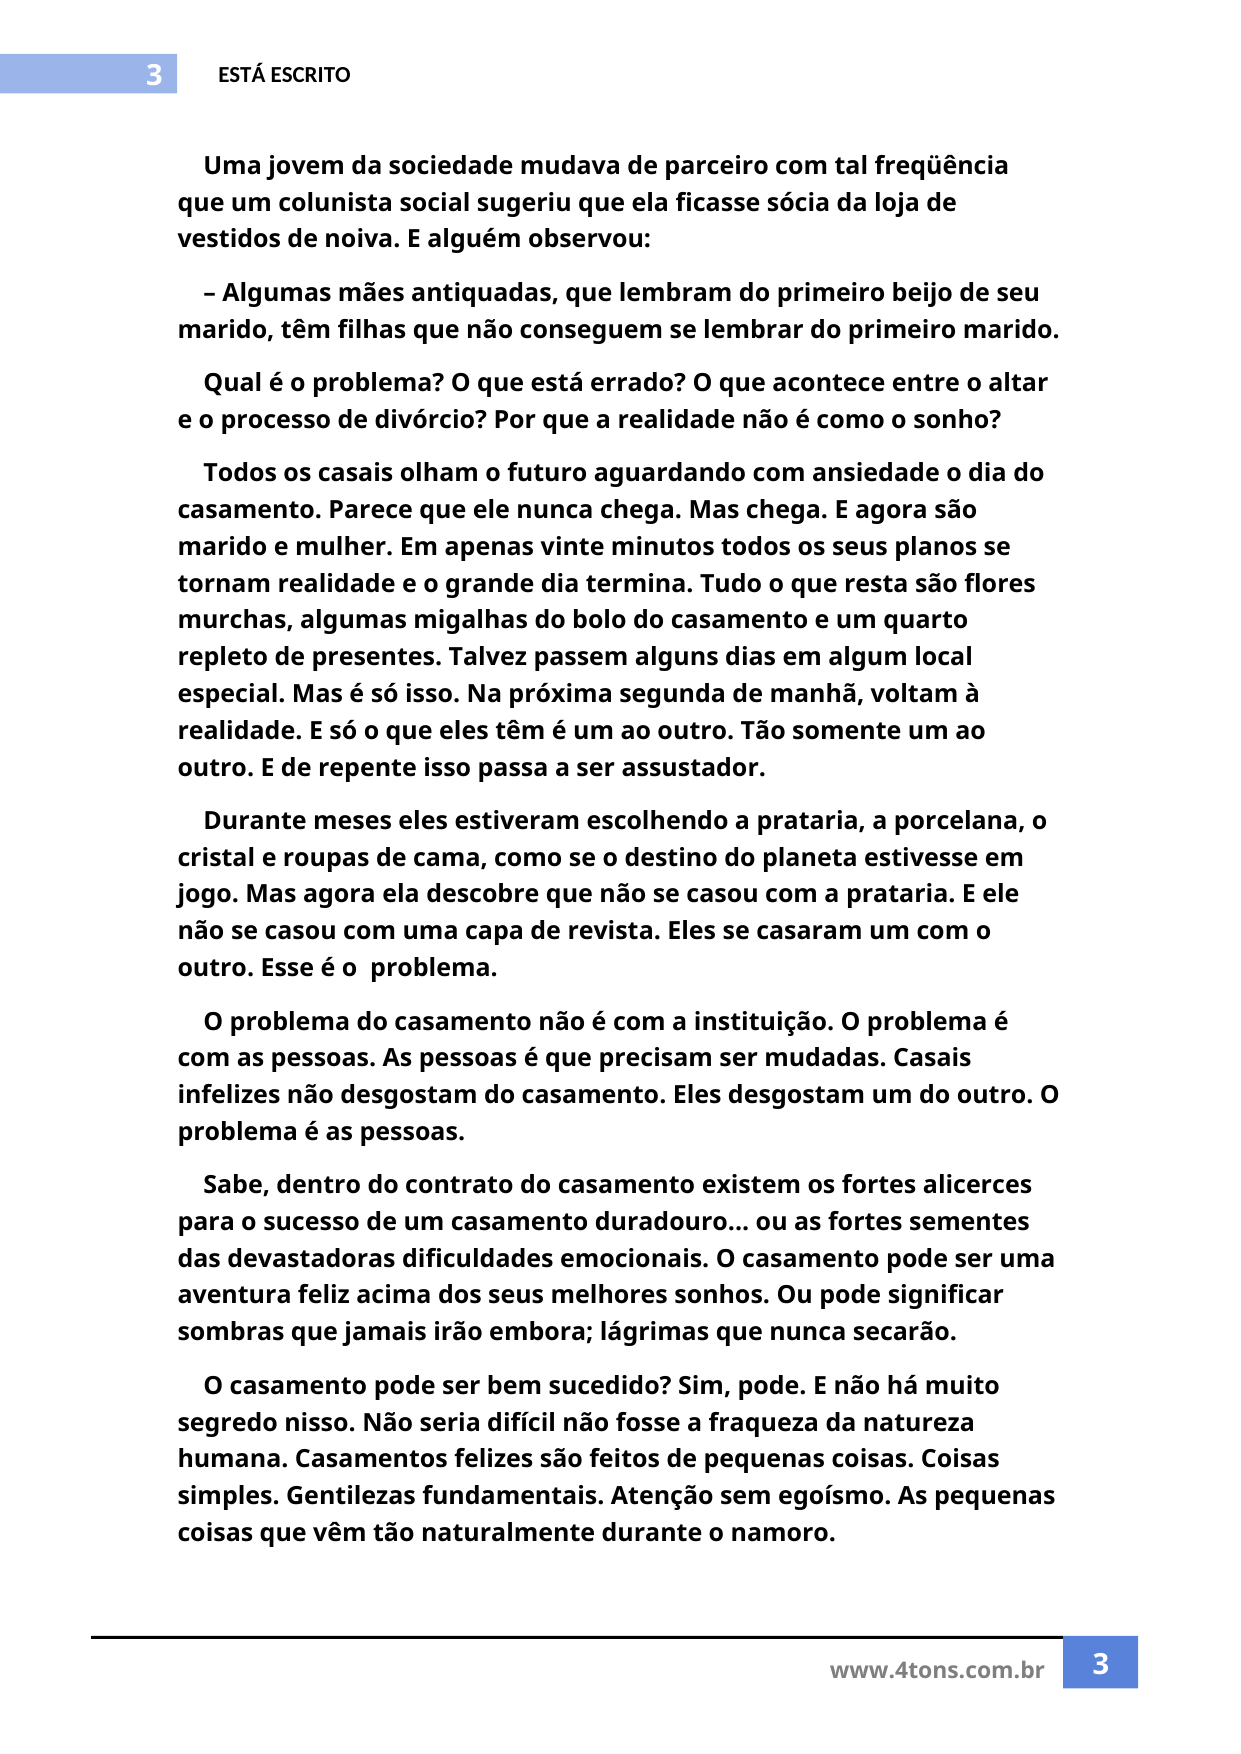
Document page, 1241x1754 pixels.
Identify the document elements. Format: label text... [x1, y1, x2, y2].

text Durante meses eles estiveram escolhendo a prataria, a porcelana, o cristal e roupas de cama, como se o destino do planeta estivesse em jogo. Mas agora ela descobre que não se casou com a prataria. E ele não se casou com uma capa de revista. Eles se casaram um com o outro. Esse é o problema. [177, 803, 1063, 984]
text O problema do casamento não é com a instituição. O problema é com as pessoas. As pessoas é que precisam ser mudadas. Casais infelizes não desgostam do casamento. Eles desgostam um do outro. O problema é as pessoas. [177, 1003, 1063, 1147]
text Uma jovem da sociedade mudava de parceiro com tal freqüência que um colunista social sugeriu que ela ficasse sócia da loja de vestidos de noiva. E alguém observou: [177, 148, 1063, 255]
text – Algumas mães antiquadas, que lembram do primeiro beijo de seu marido, têm filhas que não conseguem se lembrar do primeiro marido. [177, 274, 1063, 345]
text Sabe, dentro do contrato do casamento existem os fortes alicerces para o sucesso de um casamento duradouro... ou as fortes sementes das devastadoras dificuldades emocionais. O casamento pode ser uma aventura feliz acima dos seus melhores sonhos. Ou pode significar sombras que jamais irão embora; lágrimas que nunca secarão. [177, 1167, 1063, 1348]
text O casamento pode ser bem sucedido? Sim, pode. E não há muito segredo nisso. Não seria difícil não fosse a fraqueza da natureza humana. Casamentos felizes são feitos de pequenas coisas. Coisas simples. Gentilezas fundamentais. Atenção sem egoísmo. As pequenas coisas que vêm tão naturalmente durante o namoro. [177, 1367, 1063, 1548]
text Todos os casais olham o futuro aguardando com ansiedade o dia do casamento. Parece que ele nunca chega. Mas chega. E agora são marido e mulher. Em apenas vinte minutos todos os seus planos se tornam realidade e o grande dia termina. Tudo o que resta são flores murchas, algumas migalhas do bolo do casamento e um quarto repleto de presentes. Talvez passem alguns dias em algum local especial. Mas é só isso. Na próxima segunda de manhã, voltam à realidade. E só o que eles têm é um ao outro. Tão somente um ao outro. E de repente isso passa a ser assustador. [177, 455, 1063, 783]
text Qual é o problema? O que está errado? O que acontece entre o altar e o processo de divórcio? Por que a realidade não é como o sonho? [177, 365, 1063, 436]
